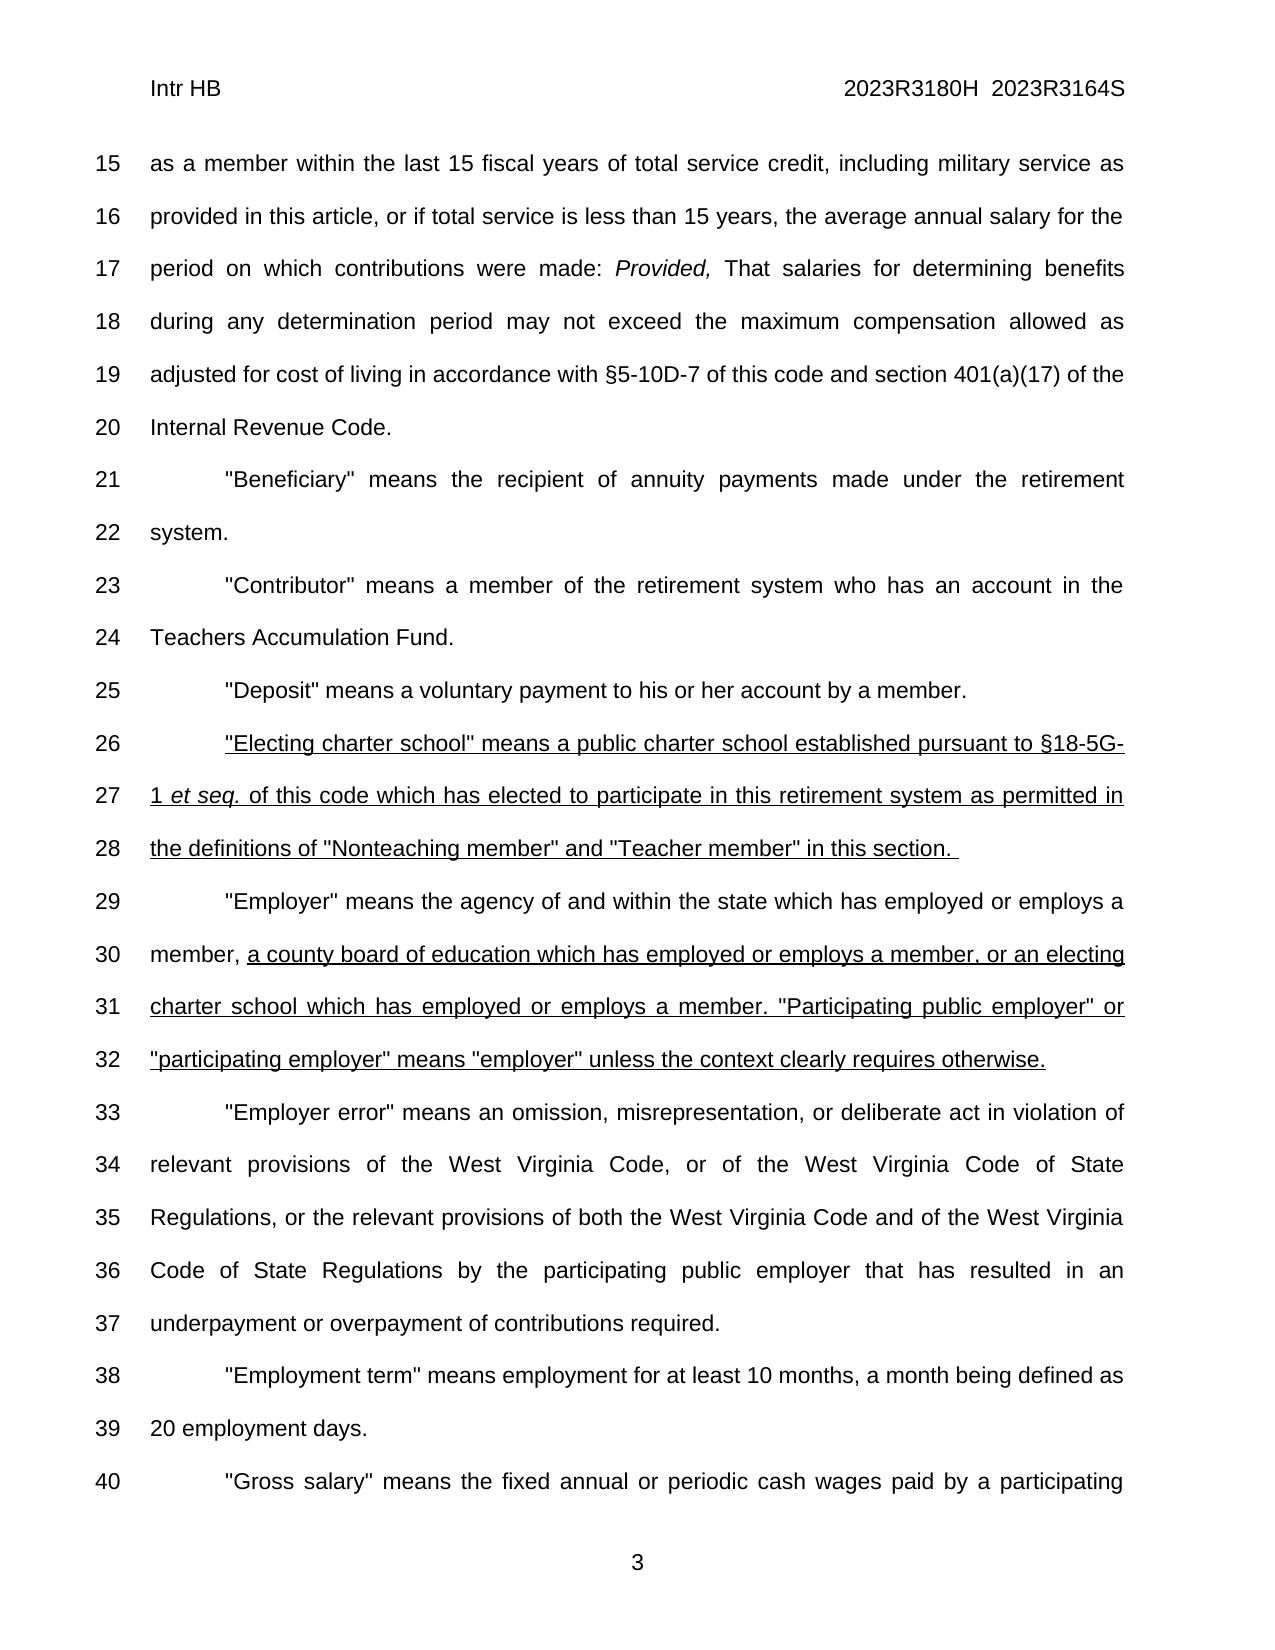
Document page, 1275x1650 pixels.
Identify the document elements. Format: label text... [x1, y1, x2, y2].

text "Employment term" means employment for at least 10 months, a month being defined as 20 employment days. [150, 1362, 1125, 1441]
text "Employer" means the agency of and within the state which has employed or employs a member, a county board of education which has employed or employs a member, or an electing charter school which has employed or employs a member. "Participating public employer" or "participating employer" means "employer" unless the context clearly requires otherwise. [150, 1017, 1125, 1072]
text "Contributor" means a member of the retirement system who has an account in the Teachers Accumulation Fund. [150, 572, 1125, 651]
text "Deposit" means a voluntary payment to his or her account by a member. [150, 677, 1125, 703]
text "Employer" means the agency of and within the state which has employed or employs a member, a county board of education which has employed or employs a member, or an electing charter school which has employed or employs a member. "Participating public employer" or "participating employer" means "employer" unless the context clearly requires otherwise. [150, 888, 1125, 1016]
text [150, 150, 1125, 440]
text "Beneficiary" means the recipient of annuity payments made under the retirement system. [150, 466, 1125, 545]
text "Electing charter school" means a public charter school established pursuant to §18-5G-1 et seq. of this code which has elected to participate in this retirement system as permitted in the definitions of "Nonteaching member" and "Teacher member" in this section. [150, 730, 1125, 862]
text "Employer error" means an omission, misrepresentation, or deliberate act in violation of relevant provisions of the West Virginia Code, or of the West Virginia Code of State Regulations, or the relevant provisions of both the West Virginia Code and of the West Virginia Code of State Regulations by the participating public employer that has resulted in an underpayment or overpayment of contributions required. [150, 1099, 1125, 1336]
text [150, 1468, 1125, 1494]
